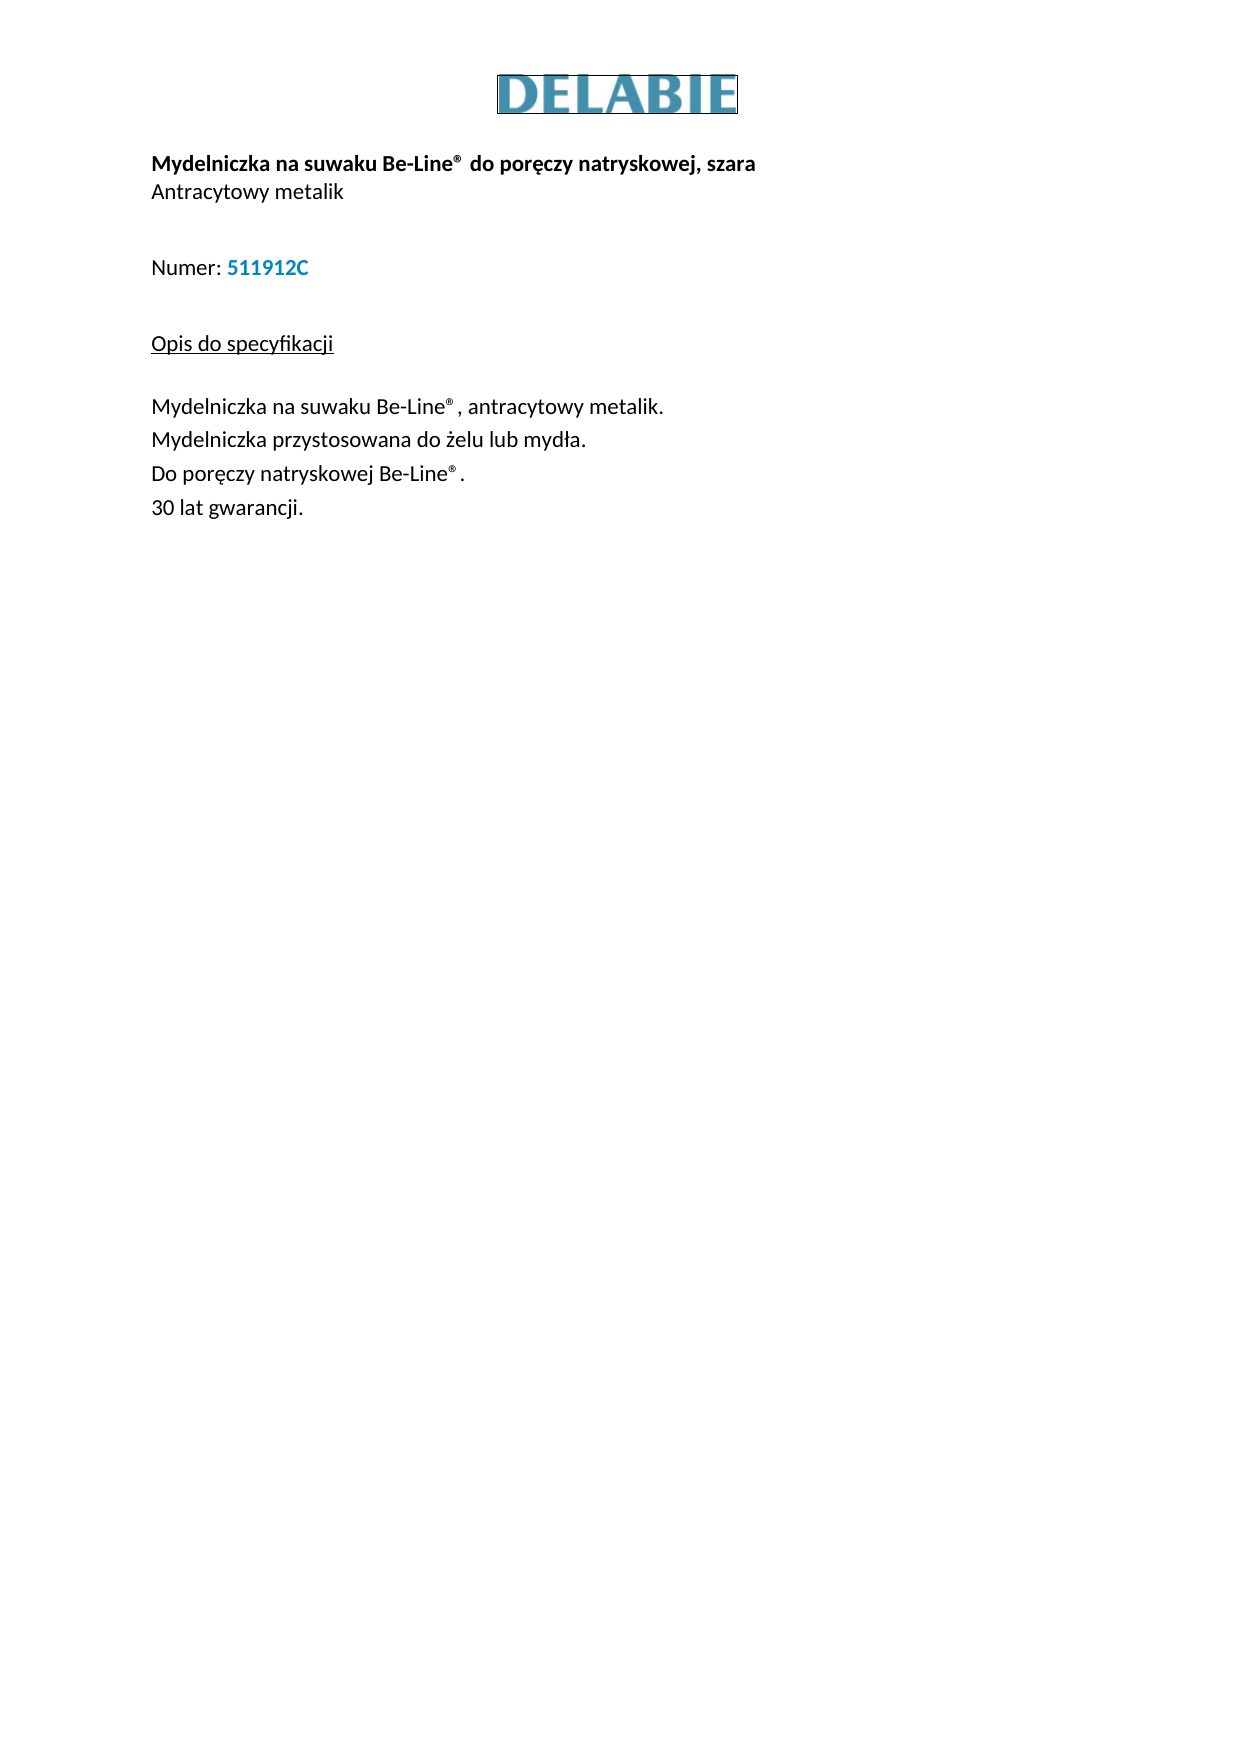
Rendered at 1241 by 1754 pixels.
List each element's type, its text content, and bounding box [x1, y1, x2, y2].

text 30 lat gwarancji. [151, 493, 1084, 521]
text Mydelniczka na suwaku Be-Line® do poręczy natryskowej, szara [151, 149, 1084, 177]
text Numer: 511912C [151, 253, 1084, 281]
picture [498, 76, 737, 113]
text Do poręczy natryskowej Be-Line®. [151, 459, 1084, 487]
text Opis do specyfikacji [151, 329, 1084, 357]
text Antracytowy metalik [151, 177, 1084, 205]
text Mydelniczka przystosowana do żelu lub mydła. [151, 426, 1084, 453]
text Mydelniczka na suwaku Be-Line®, antracytowy metalik. [151, 392, 1084, 420]
